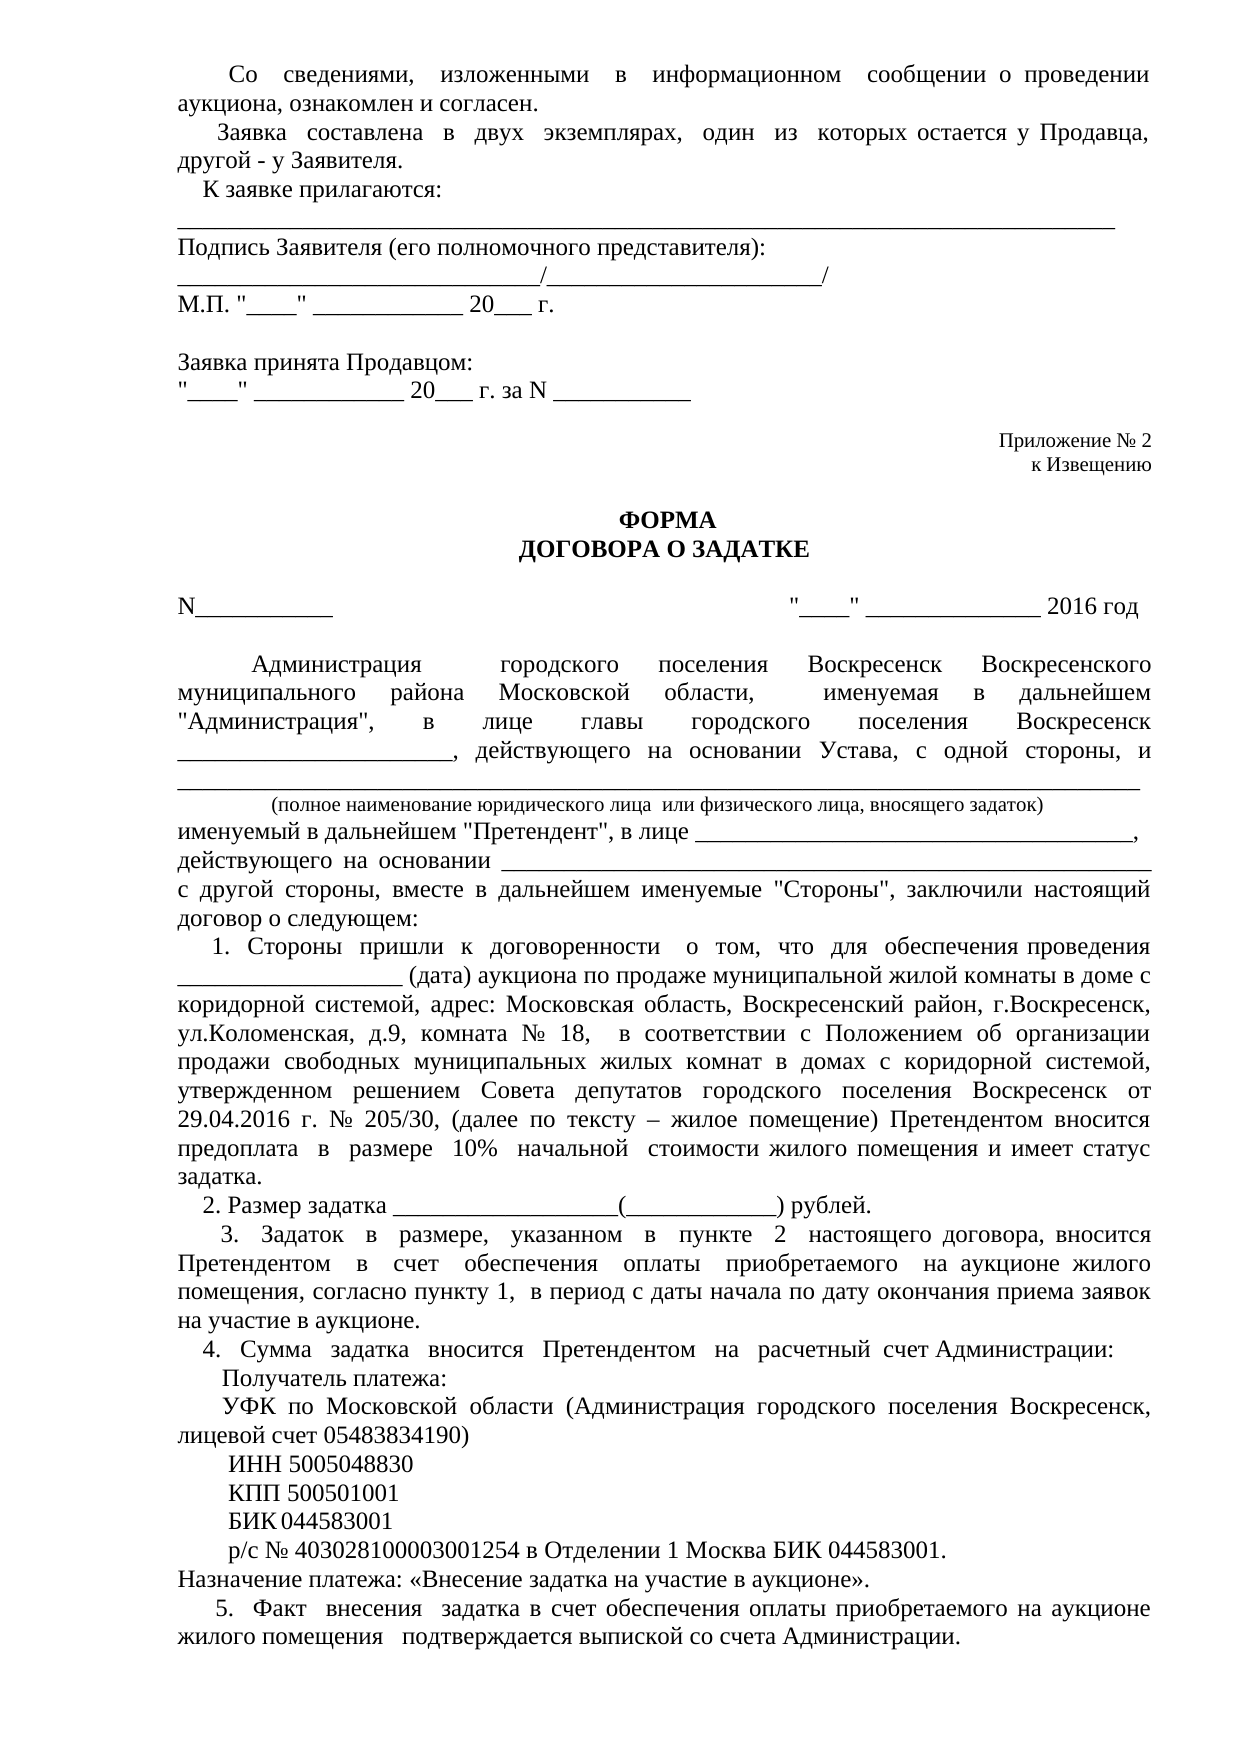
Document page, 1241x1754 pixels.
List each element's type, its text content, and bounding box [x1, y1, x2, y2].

text 2. Размер задатка __________________(____________) рублей. [177, 1190, 1152, 1219]
text (полное наименование юридического лица или физического лица, вносящего задаток) [177, 792, 1152, 816]
text Назначение платежа: «Внесение задатка на участие в аукционе». [177, 1564, 1152, 1593]
text БИК 044583001 [177, 1506, 1152, 1535]
text ИНН 5005048830 [177, 1449, 1152, 1478]
text именуемый в дальнейшем "Претендент", в лице ___________________________________, [177, 816, 1152, 845]
text Со сведениями, изложенными в информационном сообщении о проведении аукциона, ознакомлен и согласен. [177, 59, 1152, 117]
text 3. Задаток в размере, указанном в пункте 2 настоящего договора, вносится Претендентом в счет обеспечения оплаты приобретаемого на аукционе жилого помещения, согласно пункту 1, в период с даты начала по дату окончания приема заявок на участие в аукционе. [177, 1219, 1152, 1334]
text ___________________________________________________________________________ [177, 203, 1152, 232]
text ДОГОВОРА О ЗАДАТКЕ [177, 534, 1152, 562]
text М.П. "____" ____________ 20___ г. [177, 289, 1152, 318]
text Подпись Заявителя (его полномочного представителя): [177, 232, 1152, 260]
text 1. Стороны пришли к договоренности о том, что для обеспечения проведения __________________ (дата) аукциона по продаже муниципальной жилой комнаты в доме с коридорной системой, адрес: Московская область, Воскресенский район, г.Воскресенск, ул.Коломенская, д.9, комната № 18, в соответствии с Положением об организации продажи свободных муниципальных жилых комнат в домах с коридорной системой, утвержденном решением Совета депутатов городского поселения Воскресенск от 29.04.2016 г. № 205/30, (далее по тексту – жилое помещение) Претендентом вносится предоплата в размере 10% начальной стоимости жилого помещения и имеет статус задатка. [177, 931, 1152, 1190]
text действующего на основании ____________________________________________________ с другой стороны, вместе в дальнейшем именуемые "Стороны", заключили настоящий договор о следующем: [177, 845, 1152, 931]
text 5. Факт внесения задатка в счет обеспечения оплаты приобретаемого на аукционе жилого помещения подтверждается выпиской со счета Администрации. [177, 1593, 1152, 1650]
text _____________________________/______________________/ [177, 260, 1152, 289]
text ФОРМА [177, 505, 1152, 534]
text р/с № 403028100003001254 в Отделении 1 Москва БИК 044583001. [177, 1535, 1152, 1564]
text Получатель платежа: [177, 1363, 1152, 1391]
text N___________ "____" ______________ 2016 год [177, 591, 1152, 620]
text Приложение № 2 [177, 428, 1152, 452]
text Заявка принята Продавцом: [177, 347, 1152, 375]
text УФК по Московской области (Администрация городского поселения Воскресенск, лицевой счет 05483834190) [177, 1391, 1152, 1449]
text Администрация городского поселения Воскресенск Воскресенского муниципального района Московской области, именуемая в дальнейшем "Администрация", в лице главы городского поселения Воскресенск ______________________, действующего на основании Устава, с одной стороны, и _____________________________________________________________________________ [177, 649, 1152, 792]
text КПП 500501001 [177, 1478, 1152, 1506]
text "____" ____________ 20___ г. за N ___________ [177, 375, 1152, 404]
text К заявке прилагаются: [177, 174, 1152, 203]
text к Извещению [177, 452, 1152, 476]
text 4. Сумма задатка вносится Претендентом на расчетный счет Администрации: [177, 1334, 1152, 1363]
text Заявка составлена в двух экземплярах, один из которых остается у Продавца, другой - у Заявителя. [177, 117, 1152, 174]
